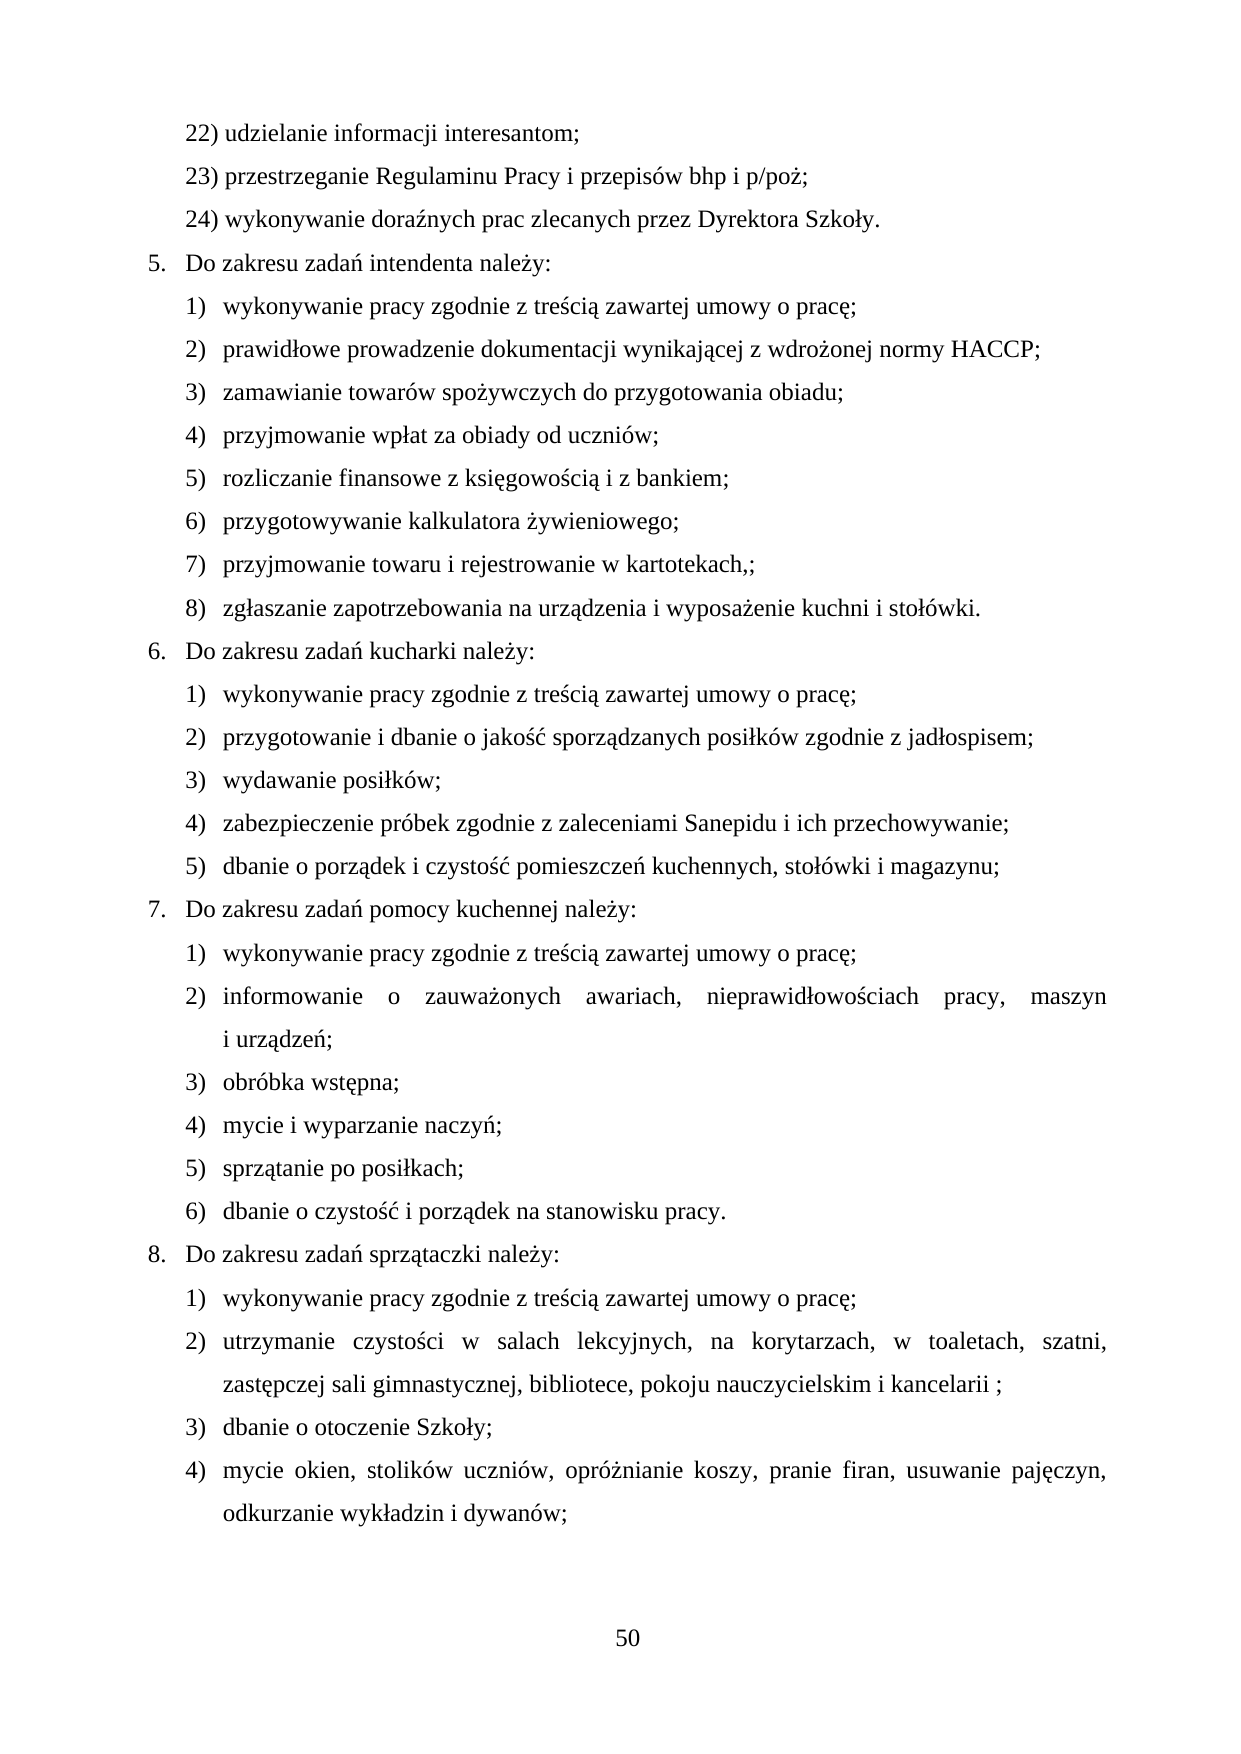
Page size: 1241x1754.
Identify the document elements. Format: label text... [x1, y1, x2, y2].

list dbanie o porządek i czystość pomieszczeń kuchennych, stołówki i magazynu; [185, 851, 1107, 880]
list wykonywanie pracy zgodnie z treścią zawartej umowy o pracę; [185, 1283, 1107, 1311]
list wykonywanie pracy zgodnie z treścią zawartej umowy o pracę; [185, 938, 1107, 966]
list przyjmowanie wpłat za obiady od uczniów; [185, 420, 1107, 449]
list Do zakresu zadań intendenta należy: [148, 248, 1107, 276]
list rozliczanie finansowe z księgowością i z bankiem; [185, 463, 1107, 492]
list prawidłowe prowadzenie dokumentacji wynikającej z wdrożonej normy HACCP; [185, 334, 1107, 363]
list informowanie o zauważonych awariach, nieprawidłowościach pracy, maszyn i urządzeń; [185, 981, 1107, 1053]
list sprzątanie po posiłkach; [185, 1153, 1107, 1182]
list przygotowanie i dbanie o jakość sporządzanych posiłków zgodnie z jadłospisem; [185, 722, 1107, 751]
list obróbka wstępna; [185, 1067, 1107, 1096]
list zgłaszanie zapotrzebowania na urządzenia i wyposażenie kuchni i stołówki. [185, 593, 1107, 621]
list Do zakresu zadań sprzątaczki należy: [148, 1239, 1107, 1268]
list Do zakresu zadań kucharki należy: [148, 636, 1107, 664]
list wydawanie posiłków; [185, 765, 1107, 794]
list 22) udzielanie informacji interesantom; [185, 118, 1107, 147]
list 24) wykonywanie doraźnych prac zlecanych przez Dyrektora Szkoły. [185, 204, 1107, 233]
list utrzymanie czystości w salach lekcyjnych, na korytarzach, w toaletach, szatni, zastępczej sali gimnastycznej, bibliotece, pokoju nauczycielskim i kancelarii ; [185, 1326, 1107, 1398]
list dbanie o otoczenie Szkoły; [185, 1412, 1107, 1441]
list zabezpieczenie próbek zgodnie z zaleceniami Sanepidu i ich przechowywanie; [185, 808, 1107, 837]
list Do zakresu zadań pomocy kuchennej należy: [148, 894, 1107, 923]
list wykonywanie pracy zgodnie z treścią zawartej umowy o pracę; [185, 291, 1107, 319]
list dbanie o czystość i porządek na stanowisku pracy. [185, 1196, 1107, 1225]
list zamawianie towarów spożywczych do przygotowania obiadu; [185, 377, 1107, 406]
list mycie okien, stolików uczniów, opróżnianie koszy, pranie firan, usuwanie pajęczyn, odkurzanie wykładzin i dywanów; [185, 1455, 1107, 1527]
list wykonywanie pracy zgodnie z treścią zawartej umowy o pracę; [185, 679, 1107, 708]
list przyjmowanie towaru i rejestrowanie w kartotekach,; [185, 549, 1107, 578]
list przygotowywanie kalkulatora żywieniowego; [185, 506, 1107, 535]
list 23) przestrzeganie Regulaminu Pracy i przepisów bhp i p/poż; [185, 161, 1107, 190]
list mycie i wyparzanie naczyń; [185, 1110, 1107, 1139]
